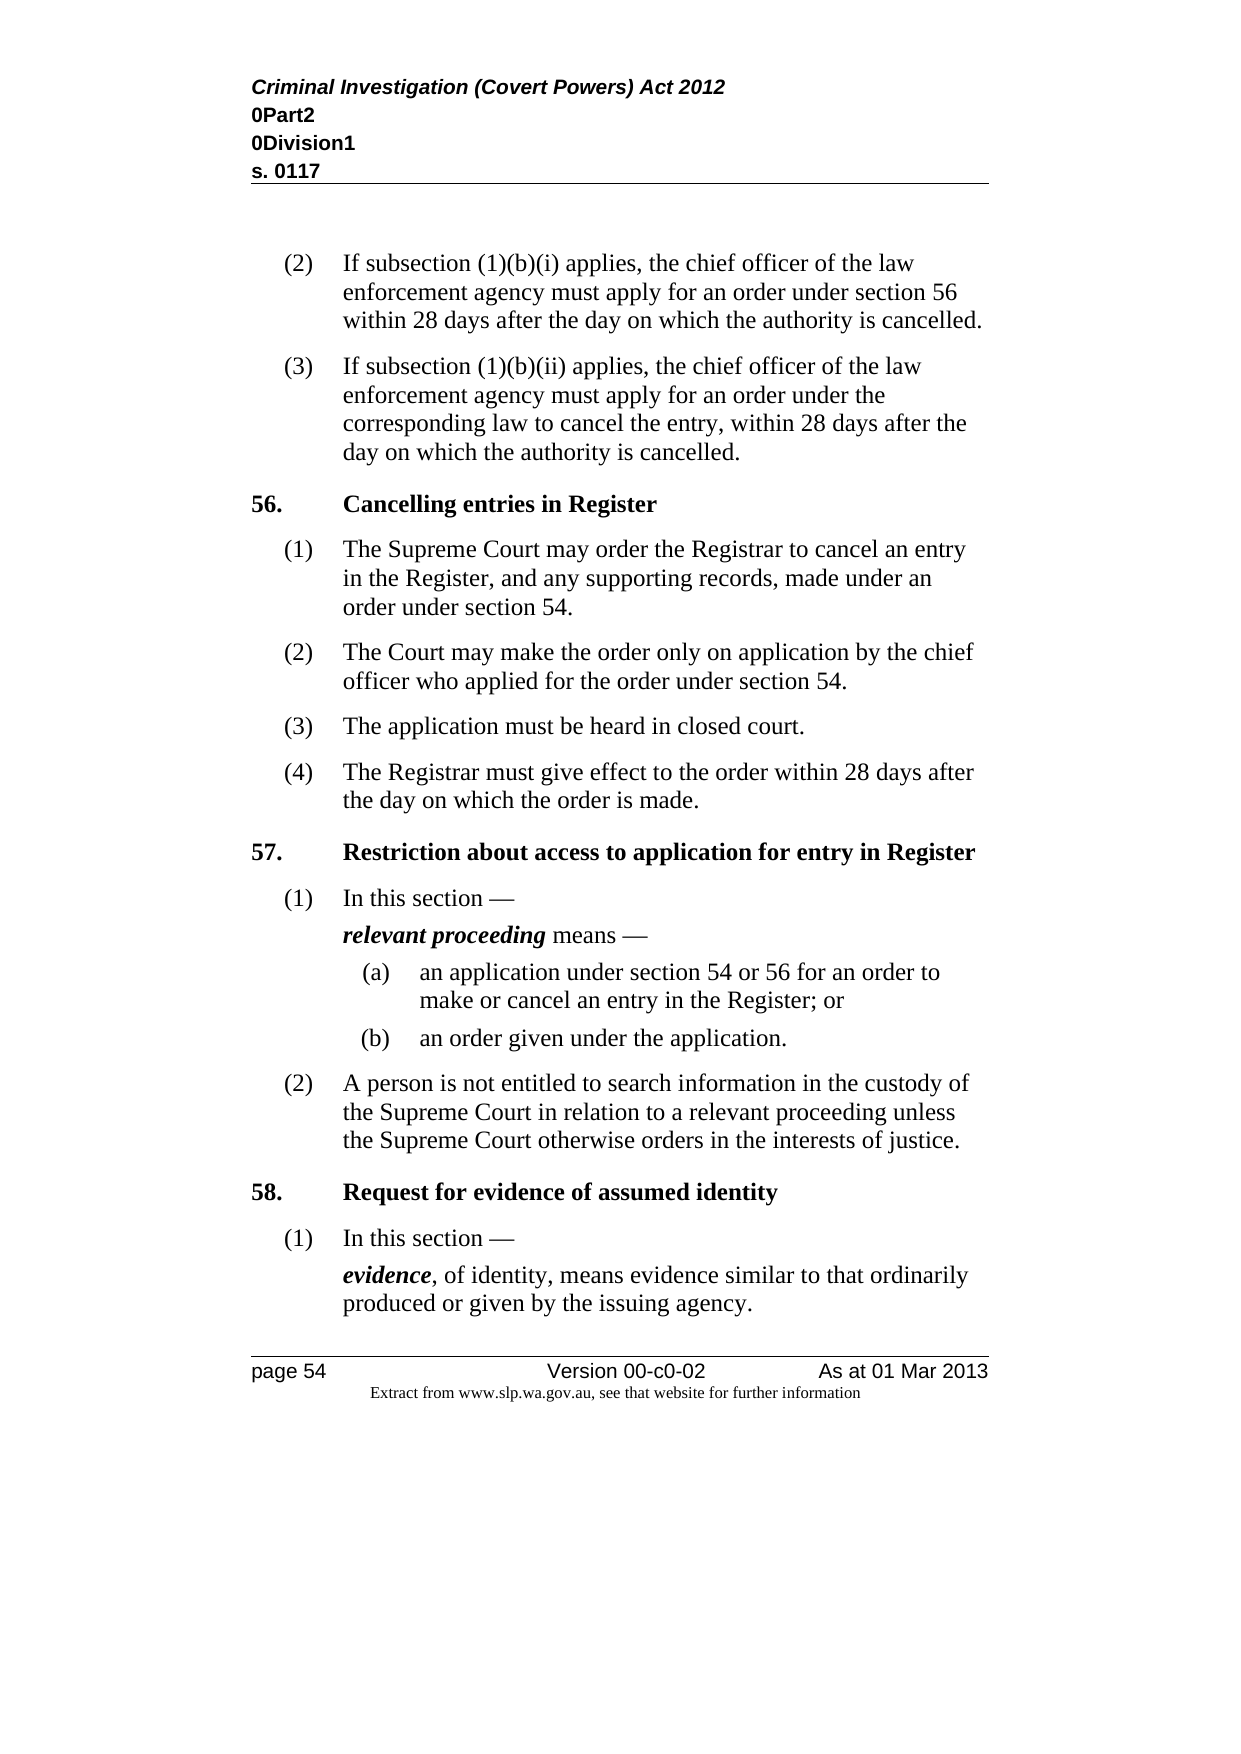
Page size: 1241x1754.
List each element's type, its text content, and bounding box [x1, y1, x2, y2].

text (4) The Registrar must give effect to the order within 28 days after the day on which the order is made. [251, 757, 989, 814]
text (2) If subsection (1)(b)(i) applies, the chief officer of the law enforcement agency must apply for an order under section 56 within 28 days after the day on which the authority is cancelled. [251, 248, 989, 334]
subtitle 57. Restriction about access to application for entry in Register [251, 837, 989, 866]
text (2) A person is not entitled to search information in the custody of the Supreme Court in relation to a relevant proceeding unless the Supreme Court otherwise orders in the interests of justice. [251, 1068, 989, 1154]
text evidence, of identity, means evidence similar to that ordinarily produced or given by the issuing agency. [251, 1260, 989, 1317]
text (b) an order given under the application. [251, 1023, 989, 1051]
text (1) In this section — [251, 883, 989, 911]
text relevant proceeding means — [251, 920, 989, 948]
text (1) In this section — [251, 1223, 989, 1251]
subtitle 58. Request for evidence of assumed identity [251, 1177, 989, 1206]
text (a) an application under section 54 or 56 for an order to make or cancel an entry in the Register; or [251, 957, 989, 1014]
text (1) The Supreme Court may order the Registrar to cancel an entry in the Register, and any supporting records, made under an order under section 54. [251, 534, 989, 621]
text (3) The application must be heard in closed court. [251, 711, 989, 740]
text (3) If subsection (1)(b)(ii) applies, the chief officer of the law enforcement agency must apply for an order under the corresponding law to cancel the entry, within 28 days after the day on which the authority is cancelled. [251, 351, 989, 466]
subtitle 56. Cancelling entries in Register [251, 489, 989, 518]
text (2) The Court may make the order only on application by the chief officer who applied for the order under section 54. [251, 637, 989, 695]
